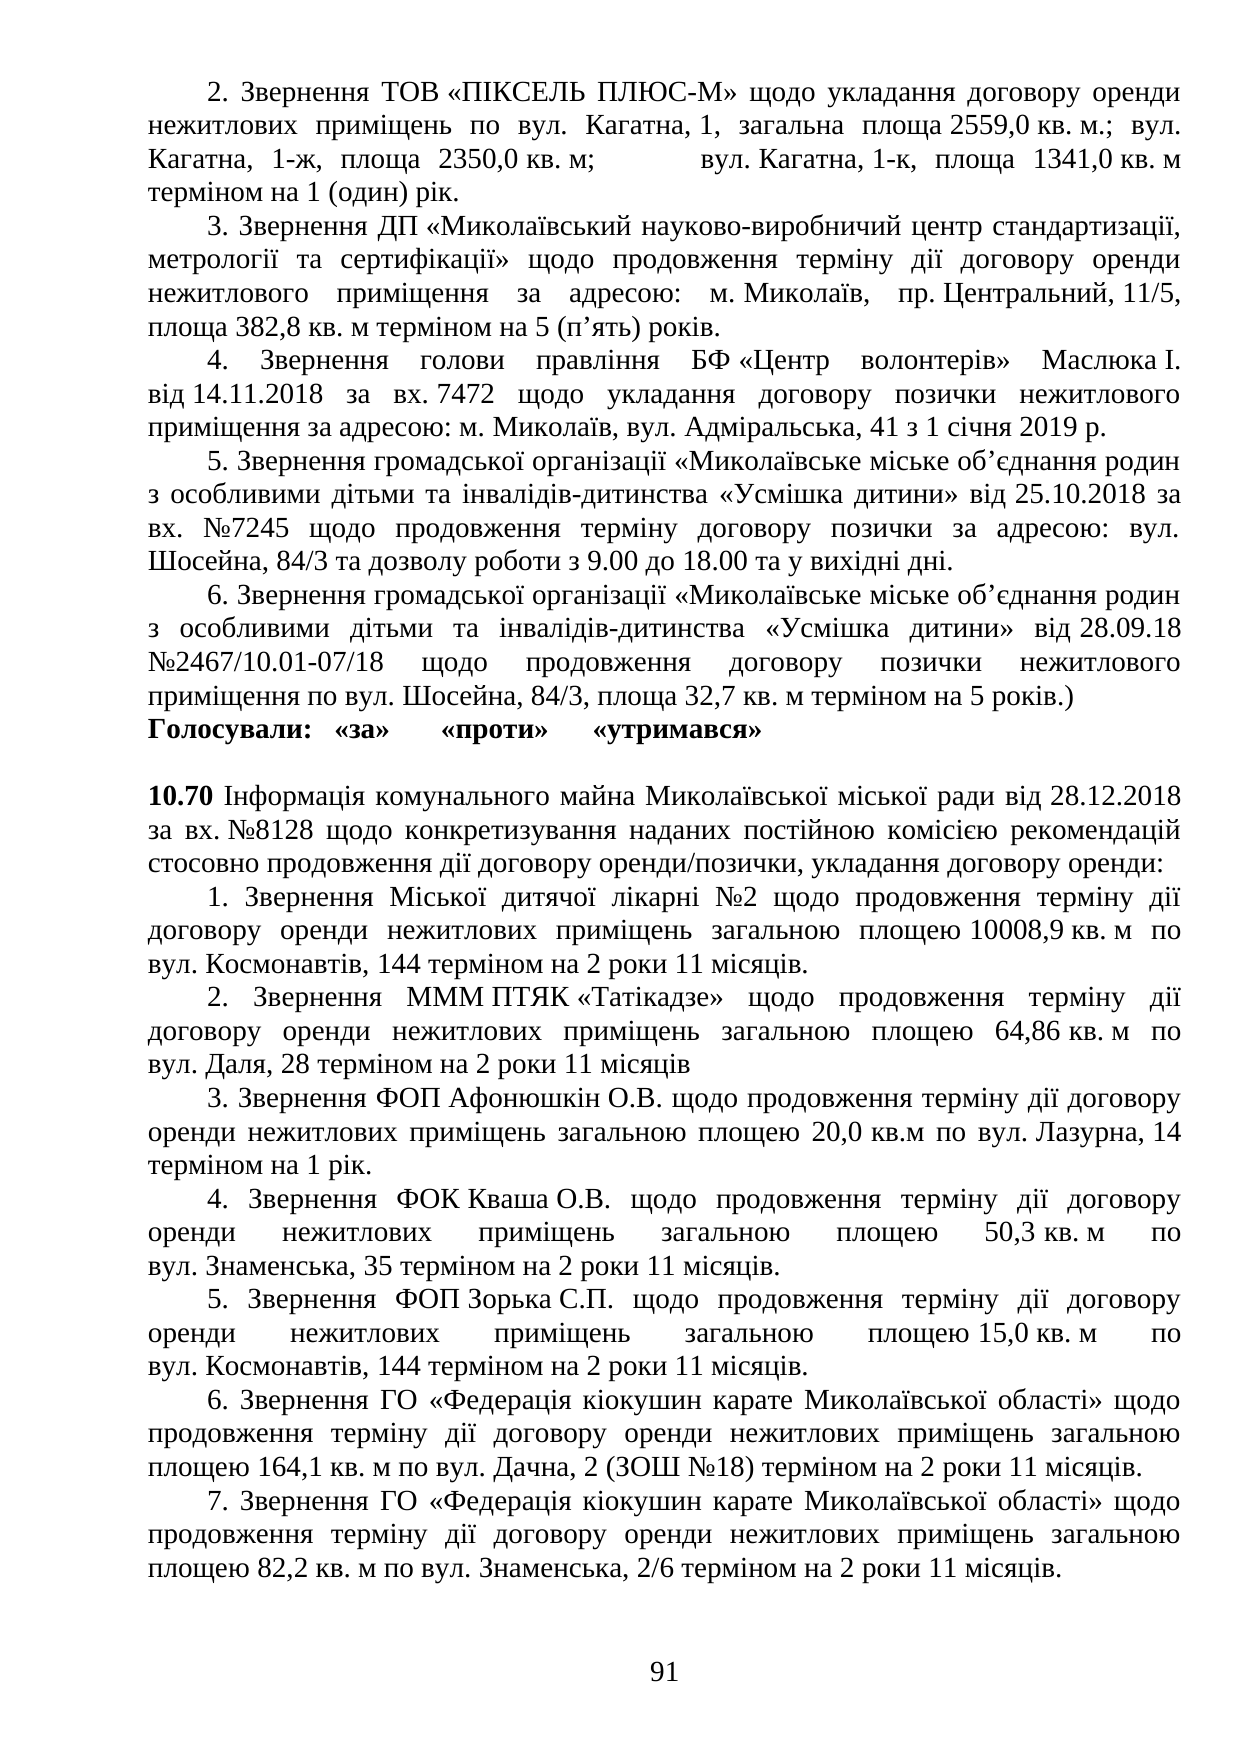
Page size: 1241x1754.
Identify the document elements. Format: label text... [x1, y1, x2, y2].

text 5. Звернення громадської організації «Миколаївське міське об’єднання родин з особливими дітьми та інвалідів-дитинства «Усмішка дитини» від 25.10.2018 за вх. №7245 щодо продовження терміну договору позички за адресою: вул. Шосейна, 84/3 та дозволу роботи з 9.00 до 18.00 та у вихідні дні. [148, 443, 1181, 577]
text 6. Звернення громадської організації «Миколаївське міське об’єднання родин з особливими дітьми та інвалідів-дитинства «Усмішка дитини» від 28.09.18 №2467/10.01-07/18 щодо продовження договору позички нежитлового приміщення по вул. Шосейна, 84/3, площа 32,7 кв. м терміном на 5 років.) [148, 577, 1181, 711]
text 3. Звернення ФОП Афонюшкін О.В. щодо продовження терміну дії договору оренди нежитлових приміщень загальною площею 20,0 кв.м по вул. Лазурна, 14 терміном на 1 рік. [148, 1080, 1181, 1181]
text 7. Звернення ГО «Федерація кіокушин карате Миколаївської області» щодо продовження терміну дії договору оренди нежитлових приміщень загальною площею 82,2 кв. м по вул. Знаменська, 2/6 терміном на 2 роки 11 місяців. [148, 1483, 1181, 1583]
text 1. Звернення Міської дитячої лікарні №2 щодо продовження терміну дії договору оренди нежитлових приміщень загальною площею 10008,9 кв. м по вул. Космонавтів, 144 терміном на 2 роки 11 місяців. [148, 879, 1181, 979]
text 5. Звернення ФОП Зорька С.П. щодо продовження терміну дії договору оренди нежитлових приміщень загальною площею 15,0 кв. м по вул. Космонавтів, 144 терміном на 2 роки 11 місяців. [148, 1281, 1181, 1382]
text Голосували: «за» «проти» «утримався» [148, 711, 1181, 745]
text 6. Звернення ГО «Федерація кіокушин карате Миколаївської області» щодо продовження терміну дії договору оренди нежитлових приміщень загальною площею 164,1 кв. м по вул. Дачна, 2 (ЗОШ №18) терміном на 2 роки 11 місяців. [148, 1382, 1181, 1483]
text 2. Звернення ТОВ «ПІКСЕЛЬ ПЛЮС-М» щодо укладання договору оренди нежитлових приміщень по вул. Кагатна, 1, загальна площа 2559,0 кв. м.; вул. Кагатна, 1-ж, площа 2350,0 кв. м; вул. Кагатна, 1-к, площа 1341,0 кв. м терміном на 1 (один) рік. [148, 74, 1181, 208]
text 3. Звернення ДП «Миколаївський науково-виробничий центр стандартизації, метрології та сертифікації» щодо продовження терміну дії договору оренди нежитлового приміщення за адресою: м. Миколаїв, пр. Центральний, 11/5, площа 382,8 кв. м терміном на 5 (п’ять) років. [148, 208, 1181, 342]
text 4. Звернення ФОК Кваша О.В. щодо продовження терміну дії договору оренди нежитлових приміщень загальною площею 50,3 кв. м по вул. Знаменська, 35 терміном на 2 роки 11 місяців. [148, 1181, 1181, 1281]
text 2. Звернення МММ ПТЯК «Татікадзе» щодо продовження терміну дії договору оренди нежитлових приміщень загальною площею 64,86 кв. м по вул. Даля, 28 терміном на 2 роки 11 місяців [148, 979, 1181, 1080]
text 4. Звернення голови правління БФ «Центр волонтерів» Маслюка І. від 14.11.2018 за вх. 7472 щодо укладання договору позички нежитлового приміщення за адресою: м. Миколаїв, вул. Адміральська, 41 з 1 січня 2019 р. [148, 342, 1181, 443]
text 10.70 Інформація комунального майна Миколаївської міської ради від 28.12.2018 за вх. №8128 щодо конкретизування наданих постійною комісією рекомендацій стосовно продовження дії договору оренди/позички, укладання договору оренди: [148, 778, 1181, 879]
